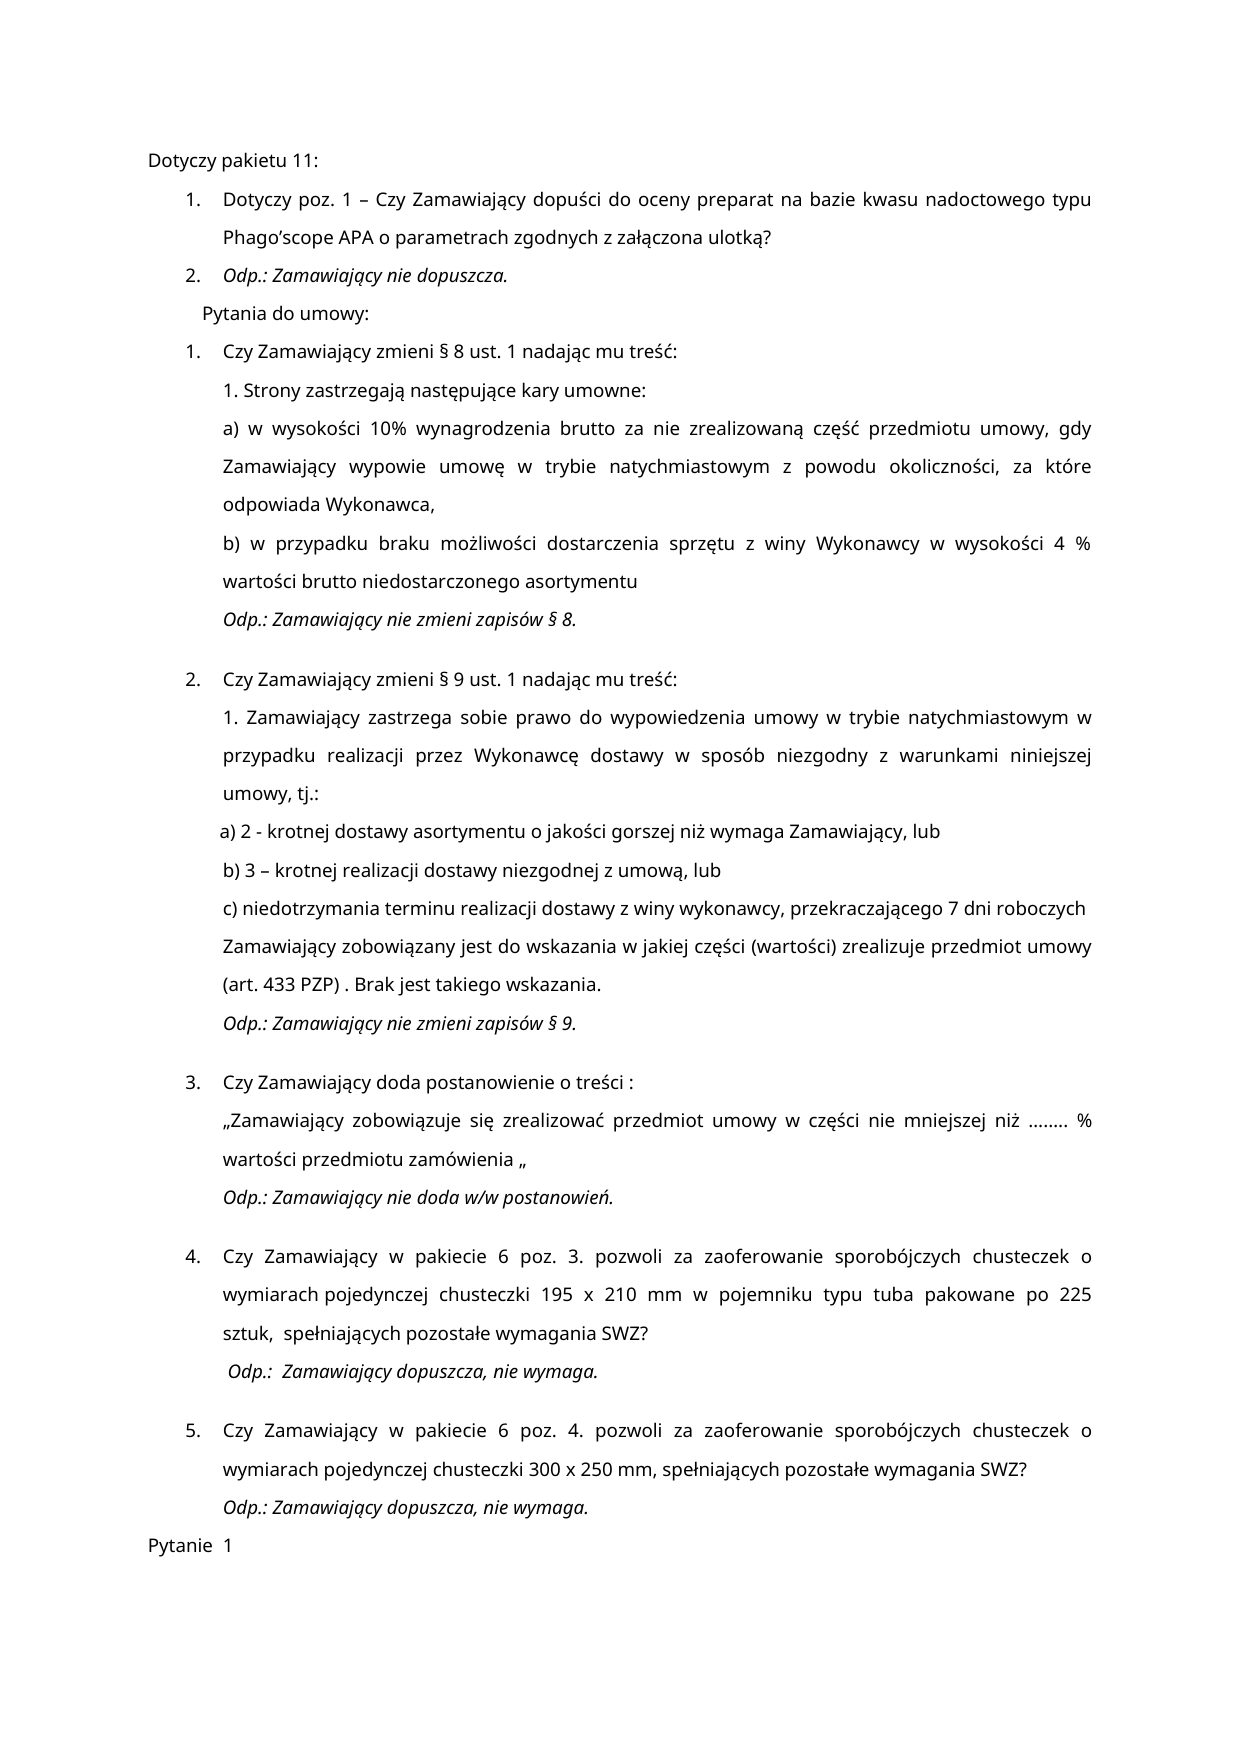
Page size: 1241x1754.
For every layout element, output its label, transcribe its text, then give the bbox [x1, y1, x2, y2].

list c) niedotrzymania terminu realizacji dostawy z winy wykonawcy, przekraczającego 7 dni roboczych [223, 895, 1093, 921]
list b) 3 – krotnej realizacji dostawy niezgodnej z umową, lub [223, 857, 1093, 882]
list Czy Zamawiający w pakiecie 6 poz. 4. pozwoli za zaoferowanie sporobójczych chusteczek o wymiarach pojedynczej chusteczki 300 x 250 mm, spełniających pozostałe wymagania SWZ? [185, 1418, 1093, 1481]
list Odp.: Zamawiający nie zmieni zapisów § 9. [223, 1010, 1093, 1035]
list „Zamawiający zobowiązuje się zrealizować przedmiot umowy w części nie mniejszej niż ….…. % wartości przedmiotu zamówienia „ [223, 1108, 1093, 1171]
list a) w wysokości 10% wynagrodzenia brutto za nie zrealizowaną część przedmiotu umowy, gdy Zamawiający wypowie umowę w trybie natychmiastowym z powodu okoliczności, za które odpowiada Wykonawca, [223, 415, 1093, 517]
list 1. Strony zastrzegają następujące kary umowne: [223, 377, 1093, 402]
list Dotyczy poz. 1 – Czy Zamawiający dopuści do oceny preparat na bazie kwasu nadoctowego typu Phago’scope APA o parametrach zgodnych z załączona ulotką? [185, 186, 1093, 249]
list Czy Zamawiający zmieni § 8 ust. 1 nadając mu treść: [185, 339, 1093, 364]
text Dotyczy pakietu 11: [148, 148, 1093, 173]
list 1. Zamawiający zastrzega sobie prawo do wypowiedzenia umowy w trybie natychmiastowym w przypadku realizacji przez Wykonawcę dostawy w sposób niezgodny z warunkami niniejszej umowy, tj.: [223, 704, 1093, 806]
list Odp.: Zamawiający nie doda w/w postanowień. [223, 1184, 1093, 1209]
list Odp.: Zamawiający nie dopuszcza. [185, 262, 1093, 288]
list Zamawiający zobowiązany jest do wskazania w jakiej części (wartości) zrealizuje przedmiot umowy (art. 433 PZP) . Brak jest takiego wskazania. [223, 933, 1093, 997]
list Czy Zamawiający w pakiecie 6 poz. 3. pozwoli za zaoferowanie sporobójczych chusteczek o wymiarach pojedynczej chusteczki 195 x 210 mm w pojemniku typu tuba pakowane po 225 sztuk, spełniających pozostałe wymagania SWZ? [185, 1243, 1093, 1346]
list Odp.: Zamawiający nie zmieni zapisów § 8. [223, 606, 1093, 632]
text Pytanie 1 [148, 1532, 1093, 1558]
list b) w przypadku braku możliwości dostarczenia sprzętu z winy Wykonawcy w wysokości 4 % wartości brutto niedostarczonego asortymentu [223, 530, 1093, 594]
list Odp.: Zamawiający dopuszcza, nie wymaga. [223, 1358, 1093, 1384]
text a) 2 - krotnej dostawy asortymentu o jakości gorszej niż wymaga Zamawiający, lub [185, 819, 1093, 844]
list Odp.: Zamawiający dopuszcza, nie wymaga. [223, 1494, 1093, 1520]
list Czy Zamawiający zmieni § 9 ust. 1 nadając mu treść: [185, 666, 1093, 691]
list Czy Zamawiający doda postanowienie o treści : [185, 1069, 1093, 1095]
list Pytania do umowy: [192, 301, 1093, 326]
